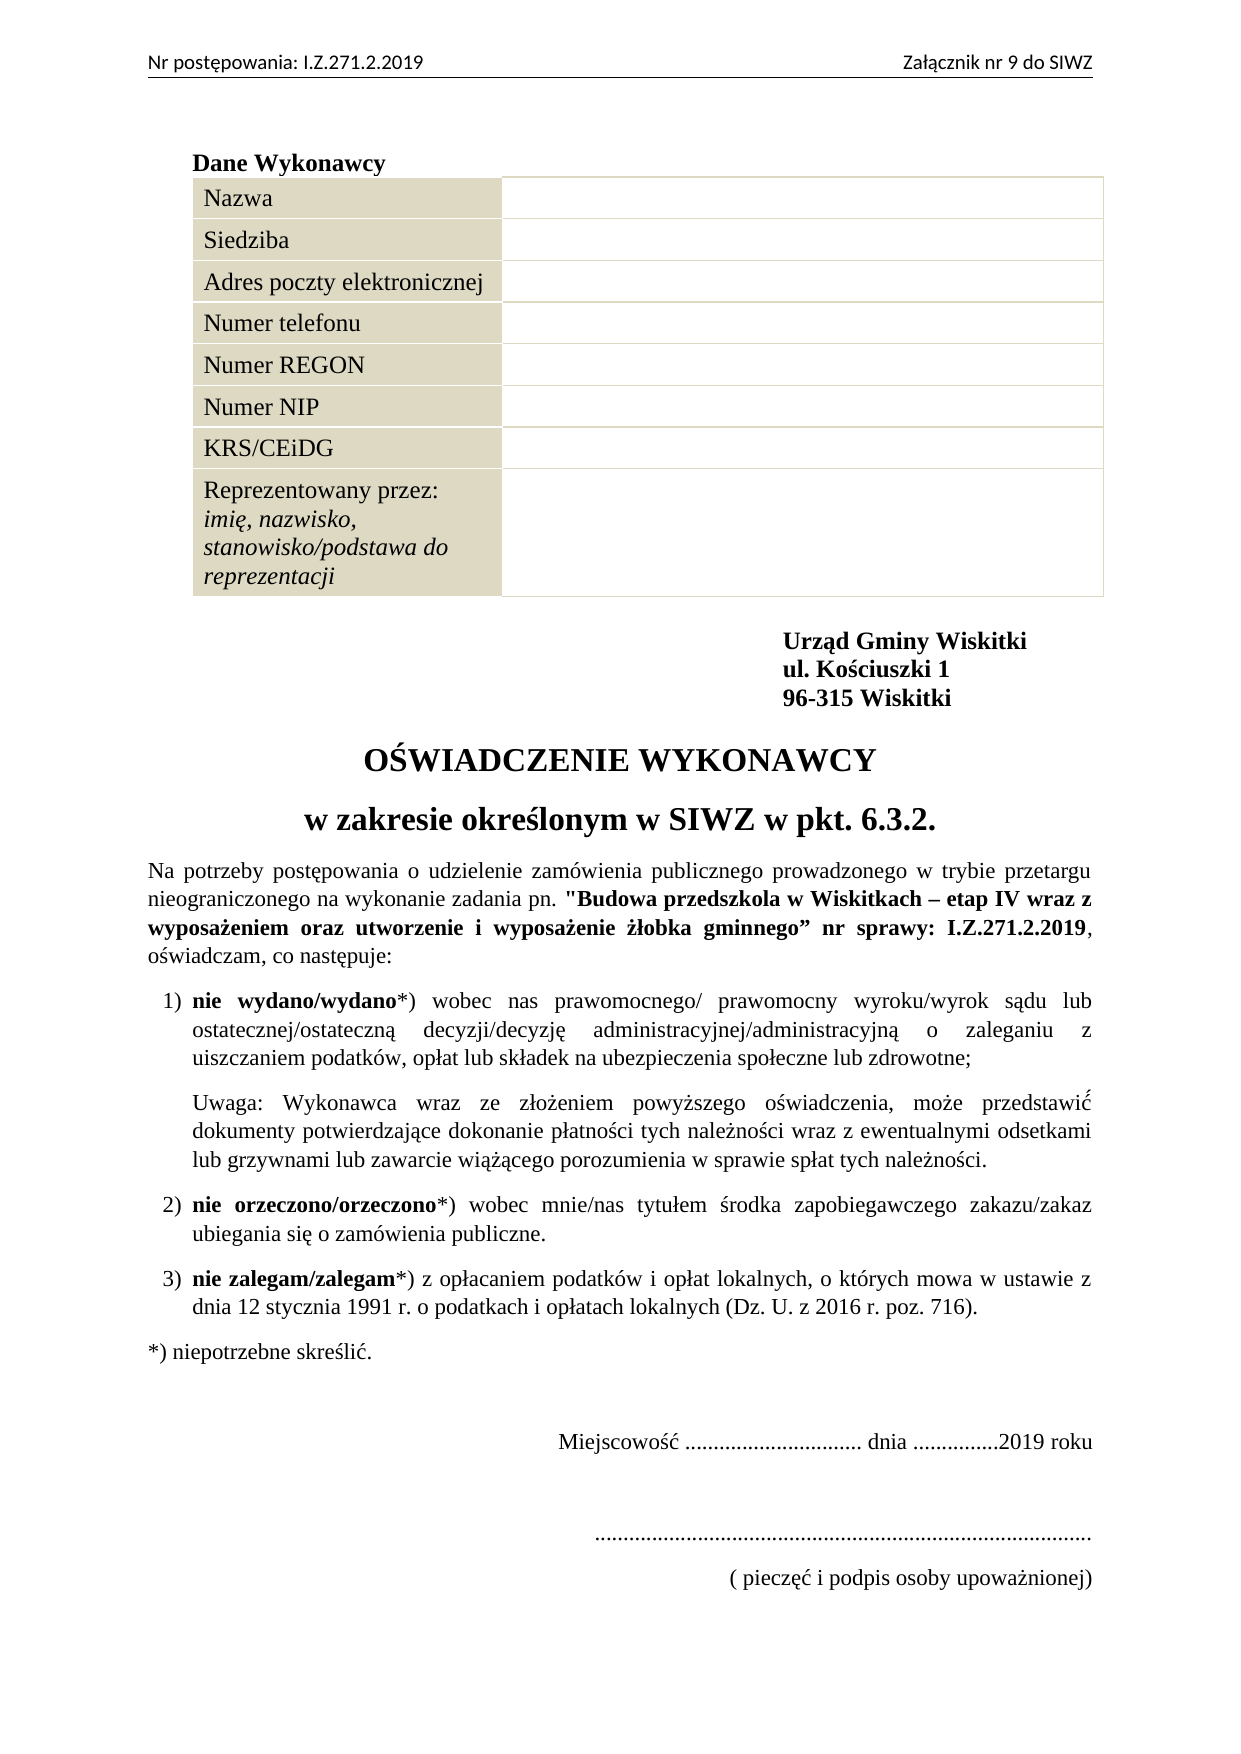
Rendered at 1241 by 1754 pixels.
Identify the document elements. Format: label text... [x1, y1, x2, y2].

table_cell [503, 303, 1103, 343]
table_cell [503, 344, 1103, 385]
table_cell Reprezentowany przez: imię, nazwisko, stanowisko/podstawa do reprezentacji [193, 469, 502, 596]
table_cell [503, 219, 1103, 260]
text ....................................................................................... [148, 1519, 1093, 1545]
text w zakresie określonym w SIWZ w pkt. 6.3.2. [148, 799, 1093, 837]
text 2) nie orzeczono/orzeczono*) wobec mnie/nas tytułem środka zapobiegawczego zakazu/zakaz ubiegania się o zamówienia publiczne. [162, 1191, 1093, 1246]
table_cell Adres poczty elektronicznej [193, 261, 502, 301]
text 1) nie wydano/wydano*) wobec nas prawomocnego/ prawomocny wyroku/wyrok sądu lub ostatecznej/ostateczną decyzji/decyzję administracyjnej/administracyjną o zaleganiu z uiszczaniem podatków, opłat lub składek na ubezpieczenia społeczne lub zdrowotne; [162, 987, 1093, 1070]
table_cell [503, 261, 1103, 301]
text Dane Wykonawcy [148, 148, 1093, 176]
text OŚWIADCZENIE WYKONAWCY [148, 741, 1093, 779]
text Miejscowość ............................... dnia ...............2019 roku [148, 1428, 1093, 1455]
text ( pieczęć i podpis osoby upoważnionej) [148, 1564, 1093, 1590]
table_header [503, 178, 1103, 218]
text Urząd Gminy Wiskitki [783, 626, 1093, 654]
table_cell KRS/CEiDG [193, 428, 502, 468]
text ul. Kościuszki 1 [783, 654, 1093, 683]
text Uwaga: Wykonawca wraz ze złożeniem powyższego oświadczenia, może przedstawić́ dokumenty potwierdzające dokonanie płatności tych należności wraz z ewentualnymi odsetkami lub grzywnami lub zawarcie wiążącego porozumienia w sprawie spłat tych należności. [192, 1089, 1093, 1172]
table_cell Numer NIP [193, 386, 502, 426]
table_cell [503, 428, 1103, 468]
table_cell [503, 386, 1103, 426]
text *) niepotrzebne skreślić. [148, 1338, 1093, 1364]
text Na potrzeby postępowania o udzielenie zamówienia publicznego prowadzonego w trybie przetargu nieograniczonego na wykonanie zadania pn. "Budowa przedszkola w Wiskitkach – etap IV wraz z wyposażeniem oraz utworzenie i wyposażenie żłobka gminnego” nr sprawy: I.Z.271.2.2019, oświadczam, co następuje: [148, 857, 1093, 968]
text 3) nie zalegam/zalegam*) z opłacaniem podatków i opłat lokalnych, o których mowa w ustawie z dnia 12 stycznia 1991 r. o podatkach i opłatach lokalnych (Dz. U. z 2016 r. poz. 716). [162, 1265, 1093, 1319]
table_cell Siedziba [193, 219, 502, 260]
table_cell Numer REGON [193, 344, 502, 385]
table_cell Numer telefonu [193, 303, 502, 343]
table_cell [503, 469, 1103, 596]
text 96-315 Wiskitki [783, 683, 1093, 712]
table_header Nazwa [193, 178, 502, 218]
